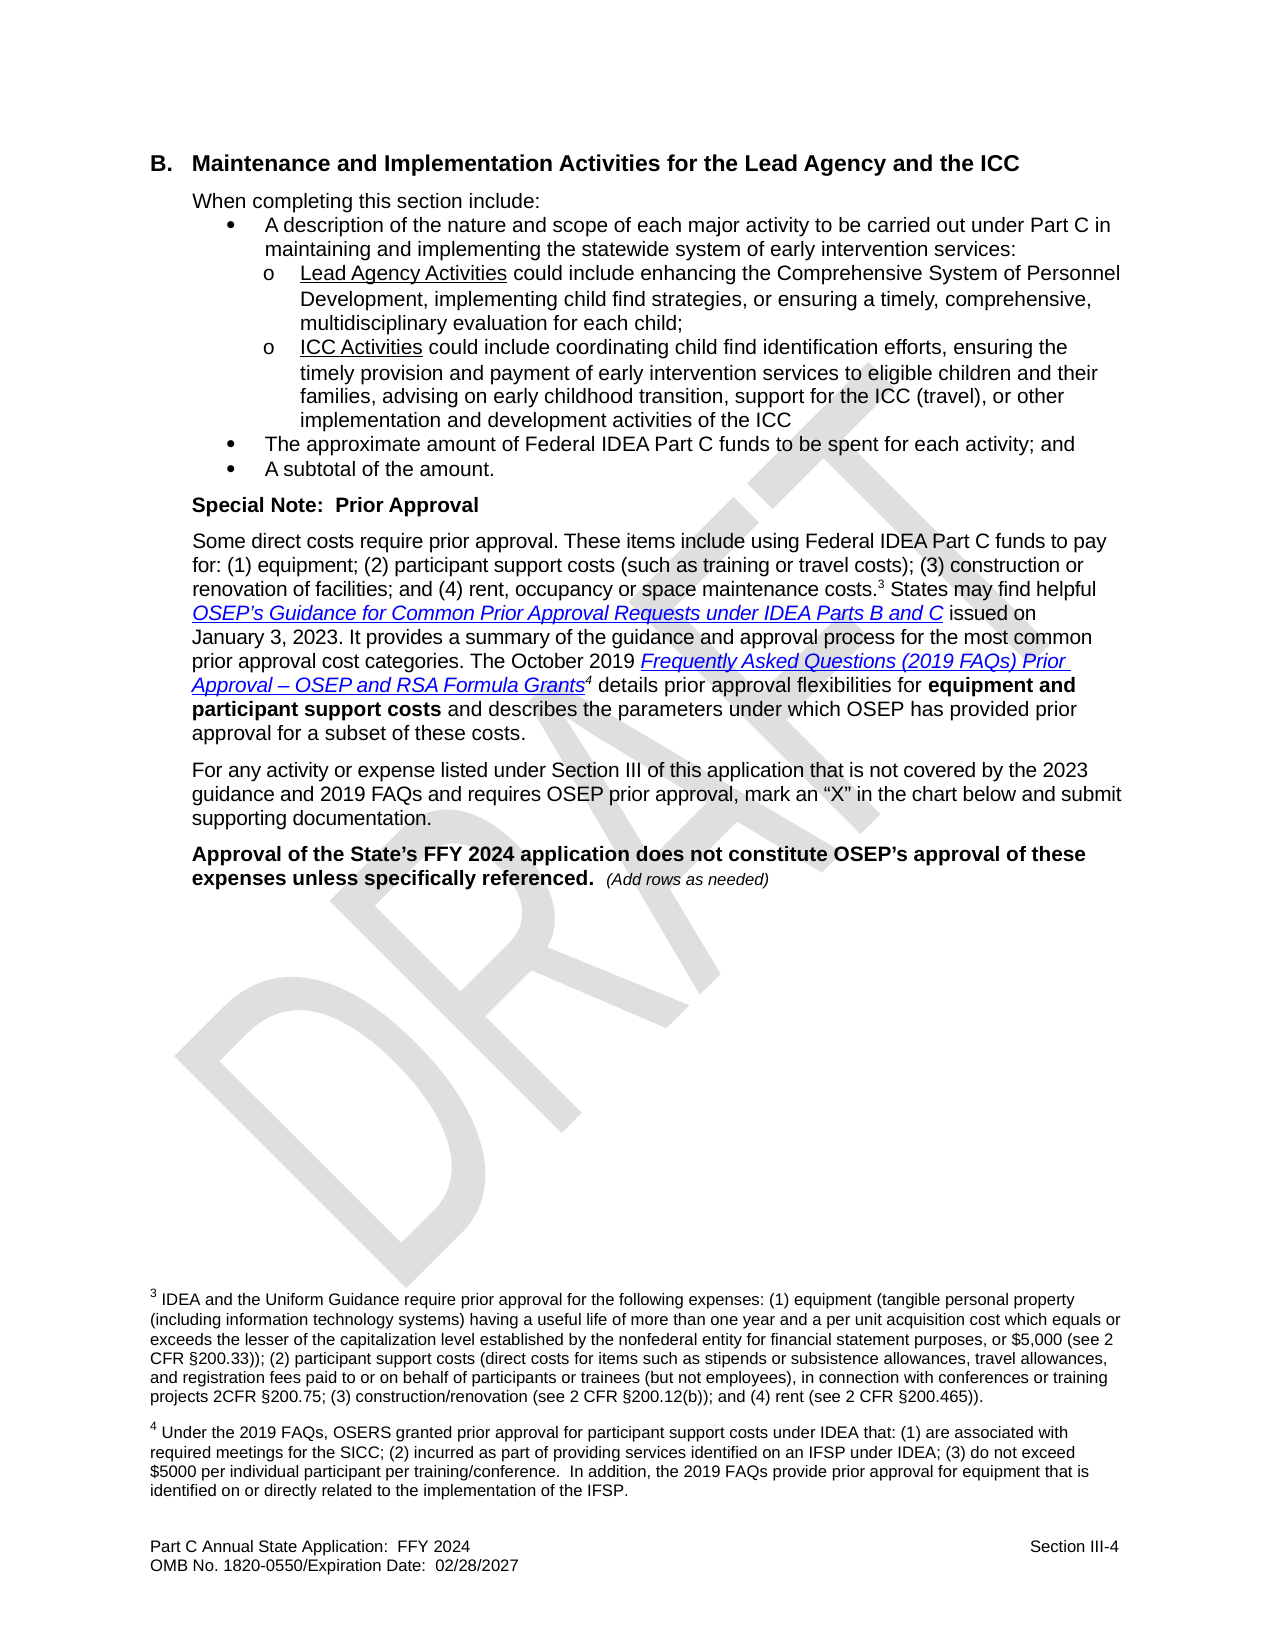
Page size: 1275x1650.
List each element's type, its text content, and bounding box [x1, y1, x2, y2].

list ICC Activities could include coordinating child find identification efforts, ensuring the timely provision and payment of early intervention services to eligible children and their families, advising on early childhood transition, support for the ICC (travel), or other implementation and development activities of the ICC [262, 334, 1125, 432]
text For any activity or expense listed under Section III of this application that is not covered by the 2023 guidance and 2019 FAQs and requires OSEP prior approval, mark an “X” in the chart below and submit supporting documentation. [192, 757, 1125, 829]
text When completing this section include: [192, 189, 1125, 213]
text Approval of the State’s FFY 2024 application does not constitute OSEP’s approval of these expenses unless specifically referenced. (Add rows as needed) [192, 842, 1125, 890]
text Some direct costs require prior approval. These items include using Federal IDEA Part C funds to pay for: (1) equipment; (2) participant support costs (such as training or travel costs); (3) construction or renovation of facilities; and (4) rent, occupancy or space maintenance costs. States may find helpful OSEP’s Guidance for Common Prior Approval Requests under IDEA Parts B and C issued on [192, 529, 1125, 625]
subtitle B. Maintenance and Implementation Activities for the Lead Agency and the ICC [150, 150, 1125, 176]
text Special Note: Prior Approval [192, 493, 1125, 517]
list A subtotal of the amount. [227, 456, 1125, 480]
list The approximate amount of Federal IDEA Part C funds to be spent for each activity; and [227, 432, 1125, 456]
list Lead Agency Activities could include enhancing the Comprehensive System of Personnel Development, implementing child find strategies, or ensuring a timely, comprehensive, multidisciplinary evaluation for each child; [262, 261, 1125, 334]
list A description of the nature and scope of each major activity to be carried out under Part C in maintaining and implementing the statewide system of early intervention services: [227, 213, 1125, 261]
text January 3, 2023. It provides a summary of the guidance and approval process for the most common prior approval cost categories. The October 2019 Frequently Asked Questions (2019 FAQs) Prior Approval – OSEP and RSA Formula Grants details prior approval flexibilities for equipment and participant support costs and describes the parameters under which OSEP has provided prior approval for a subset of these costs. [192, 625, 1125, 745]
